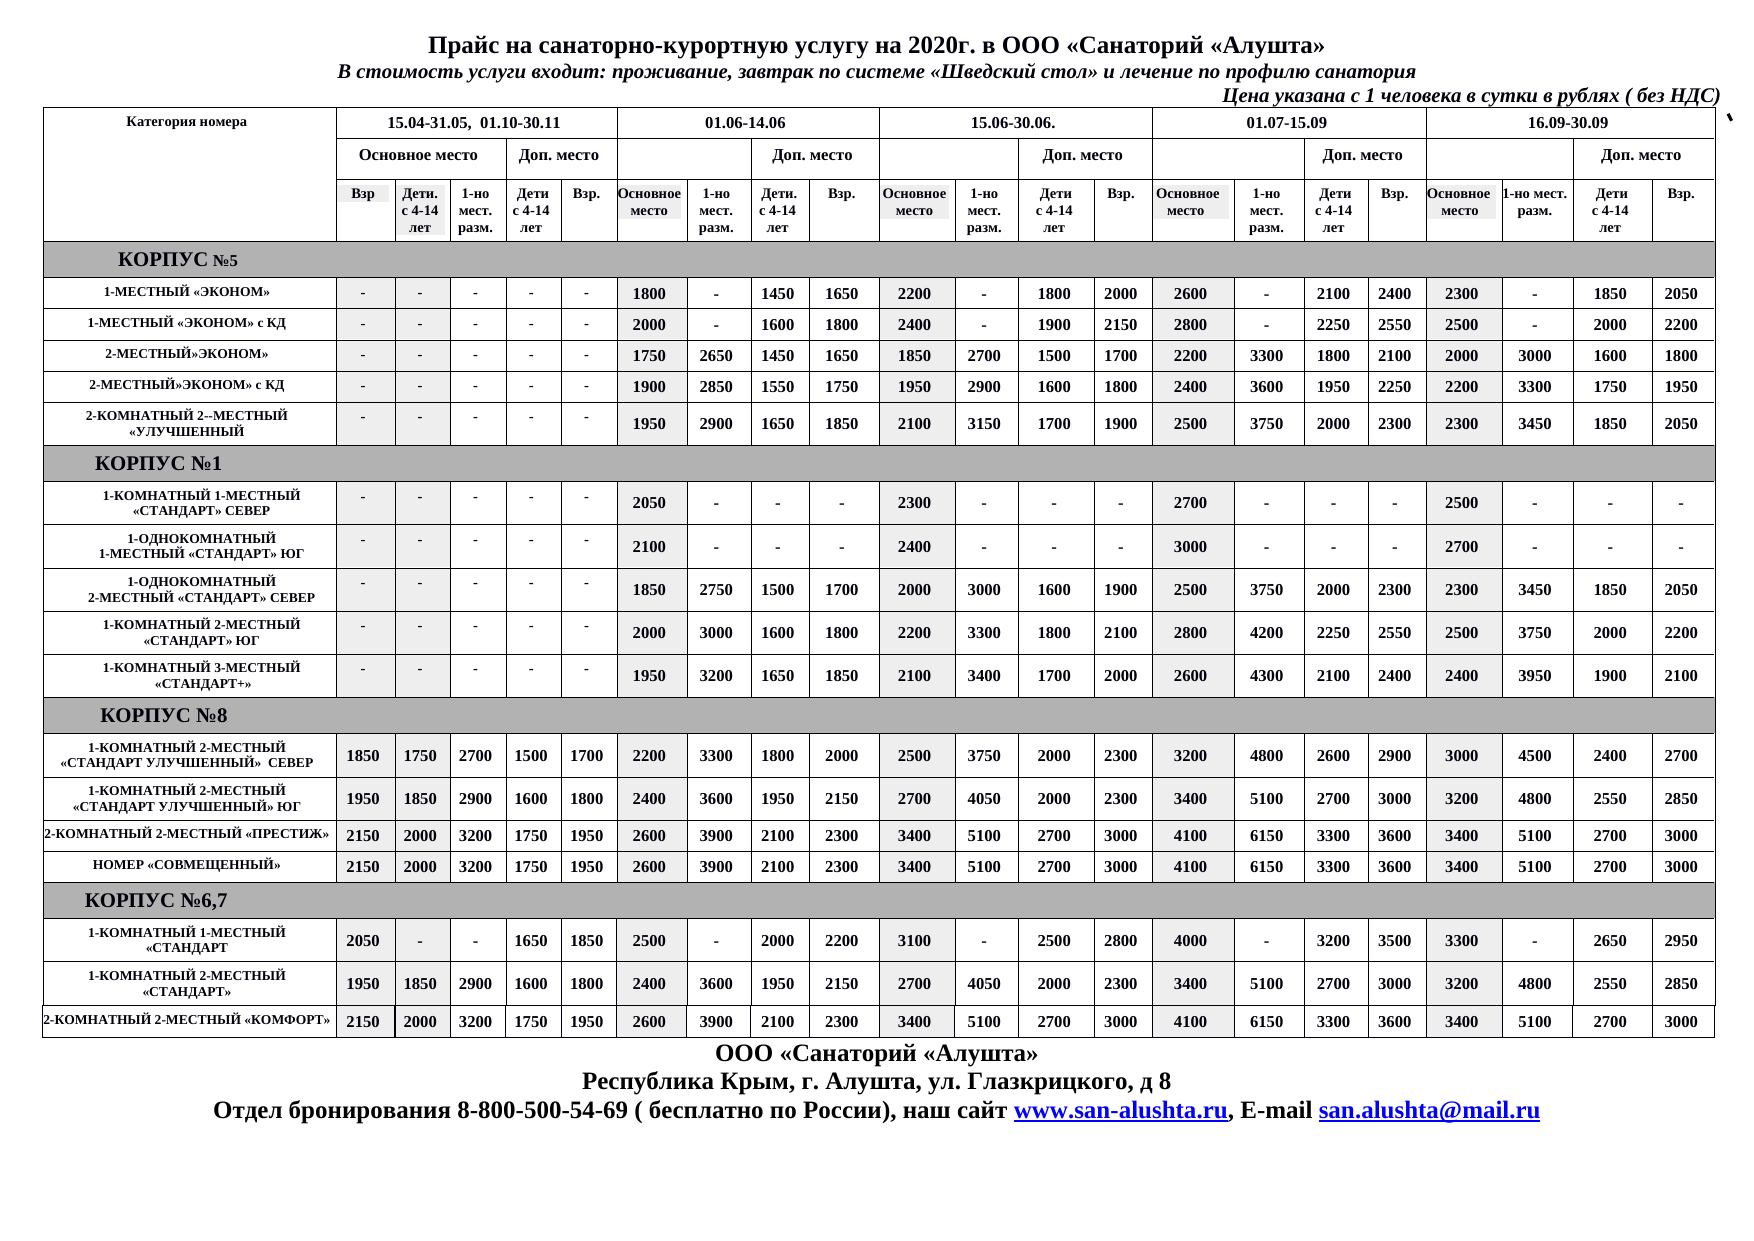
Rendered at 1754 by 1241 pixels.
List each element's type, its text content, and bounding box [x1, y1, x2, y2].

table_cell 4100 [1153, 852, 1234, 882]
table_cell 2700 [880, 778, 955, 820]
table_cell - [562, 569, 617, 611]
table_cell КОРПУС №8 [44, 697, 1715, 733]
table_cell Дети. с 4-14 лет [396, 180, 450, 241]
table_cell 2-МЕСТНЫЙ»ЭКОНОМ» с КД [44, 372, 336, 402]
table_cell 2700 [1305, 962, 1368, 1005]
table_cell 2100 [752, 821, 809, 851]
table_cell 2600 [618, 852, 687, 882]
table_cell 1950 [562, 821, 617, 851]
table_cell 1-но мест. разм. [451, 180, 506, 241]
table_cell 1650 [752, 403, 809, 445]
table_cell 1-но мест. разм. [1503, 180, 1573, 241]
table_cell 3750 [1503, 612, 1573, 654]
table_cell 2600 [1153, 655, 1234, 697]
table_cell 2100 [1305, 655, 1368, 697]
table_cell 3450 [1503, 569, 1573, 611]
table_cell 1900 [1574, 655, 1652, 697]
table_cell 2000 [1427, 341, 1502, 371]
table_cell 2200 [810, 919, 879, 961]
table_cell - [337, 403, 395, 445]
table_header 15.04-31.05, 01.10-30.11 [337, 108, 617, 138]
table_cell - [451, 525, 506, 567]
table_cell 1950 [618, 655, 687, 697]
table_cell 1500 [507, 734, 561, 776]
table_cell [1153, 139, 1304, 179]
table_cell Основное место [1427, 180, 1502, 241]
table_cell Доп. место [507, 139, 617, 179]
table_cell - [396, 309, 450, 339]
table_cell 2000 [396, 852, 450, 882]
table_header 16.09-30.09 [1427, 108, 1715, 138]
table_cell 3900 [688, 852, 751, 882]
table_cell 3000 [1095, 1006, 1152, 1037]
table_cell Дети с 4-14 лет [507, 180, 561, 241]
table_cell КОРПУС №5 [44, 241, 1715, 277]
table_cell 1600 [1574, 341, 1652, 371]
table_cell - [1574, 482, 1652, 524]
table_cell 2200 [618, 734, 687, 776]
table_cell - [507, 482, 561, 524]
table_cell 2300 [1427, 278, 1502, 308]
table_cell 2400 [1574, 734, 1652, 776]
table_cell 3200 [451, 821, 506, 851]
table_cell 3000 [956, 569, 1018, 611]
table_cell 1-КОМНАТНЫЙ 1-МЕСТНЫЙ «СТАНДАРТ» СЕВЕР [44, 482, 336, 524]
table_cell 1850 [396, 778, 450, 820]
table_cell 1550 [752, 372, 809, 402]
table_cell 2050 [1653, 402, 1715, 445]
table_cell 1-КОМНАТНЫЙ 2-МЕСТНЫЙ «СТАНДАРТ» [44, 962, 336, 1005]
table_cell 2850 [1653, 776, 1715, 820]
text Прайс на санаторно-курортную услугу на 2020г. в ООО «Санаторий «Алушта» [30, 30, 1723, 59]
table_cell 2300 [1427, 569, 1502, 611]
table_cell 1950 [337, 962, 395, 1005]
table_cell 2050 [1653, 277, 1715, 308]
table_cell - [562, 525, 617, 567]
table_cell 3000 [1095, 821, 1152, 851]
table_cell 3950 [1503, 655, 1573, 697]
table_cell 4200 [1235, 612, 1304, 654]
table_cell 1750 [810, 372, 879, 402]
table_cell 3400 [956, 655, 1018, 697]
table_header Категория номера [44, 108, 336, 241]
table_cell - [562, 612, 617, 654]
table_cell 2250 [1369, 372, 1426, 402]
table_cell 1600 [507, 962, 561, 1005]
table_cell 2550 [1369, 612, 1426, 654]
table_cell 2700 [1653, 733, 1715, 776]
table_cell 2300 [1427, 403, 1502, 445]
table_cell 2-КОМНАТНЫЙ 2-МЕСТНЫЙ «КОМФОРТ» [43, 1006, 336, 1037]
table_cell 3400 [880, 852, 955, 882]
table_cell 2400 [880, 525, 955, 567]
table_cell 1650 [810, 278, 879, 308]
table_cell 2-КОМНАТНЫЙ 2-МЕСТНЫЙ «ПРЕСТИЖ» [44, 821, 336, 851]
table_cell Доп. место [752, 139, 879, 179]
table_cell 1850 [396, 962, 450, 1005]
table_cell 3600 [1369, 852, 1426, 882]
table_cell 2000 [810, 734, 879, 776]
table_cell - [562, 309, 617, 339]
table_cell - [507, 655, 561, 697]
table_cell 3000 [1369, 962, 1426, 1005]
table_cell 4000 [1153, 919, 1234, 961]
table_cell 2150 [337, 821, 395, 851]
table_cell 1700 [1019, 403, 1094, 445]
table_cell 2300 [1095, 962, 1152, 1005]
table_cell - [956, 525, 1018, 567]
table_cell Основное место [880, 180, 955, 241]
table_cell - [1369, 525, 1426, 567]
table_cell 2550 [1574, 962, 1652, 1005]
table_cell - [396, 655, 450, 697]
table_cell 1700 [1019, 655, 1094, 697]
table_cell Основное место [337, 139, 506, 179]
table_cell 2-МЕСТНЫЙ»ЭКОНОМ» [44, 341, 336, 371]
table_cell 3400 [1427, 821, 1502, 851]
table_cell 3400 [1427, 852, 1502, 882]
table_cell 3200 [451, 1006, 505, 1037]
table_cell 2500 [1153, 403, 1234, 445]
table_cell 4800 [1235, 734, 1304, 776]
table_cell 1-КОМНАТНЫЙ 1-МЕСТНЫЙ «СТАНДАРТ [44, 919, 336, 961]
table_cell 2600 [618, 821, 687, 851]
table_cell 1950 [752, 962, 809, 1005]
table_cell 3000 [1369, 778, 1426, 820]
table_cell - [1503, 482, 1573, 524]
table_cell 3200 [1427, 962, 1502, 1005]
table_cell 2650 [1574, 919, 1652, 961]
table_cell - [507, 612, 561, 654]
table_cell 1850 [1574, 278, 1652, 308]
table_cell 1750 [396, 734, 450, 776]
table_cell - [451, 612, 506, 654]
table_cell - [562, 372, 617, 402]
table_cell - [451, 372, 506, 402]
table_cell 3400 [880, 1006, 954, 1037]
table_cell - [396, 403, 450, 445]
table_cell 2150 [337, 1006, 394, 1037]
table_cell 1800 [1305, 341, 1368, 371]
table_cell 1850 [618, 569, 687, 611]
table_cell 3000 [688, 612, 751, 654]
table_cell 1450 [752, 278, 809, 308]
table_cell 4050 [956, 962, 1018, 1005]
table_cell 2150 [810, 962, 879, 1005]
table_cell 2850 [688, 372, 751, 402]
table_cell 2000 [1574, 612, 1652, 654]
table_cell 5100 [1235, 962, 1304, 1005]
table_cell 4800 [1503, 962, 1573, 1005]
text В стоимость услуги входит: проживание, завтрак по системе «Шведский стол» и лечение по профилю санатория [1120, 59, 1723, 83]
table_cell - [507, 403, 561, 445]
table_cell 2000 [1305, 569, 1368, 611]
table_cell 2900 [451, 778, 506, 820]
table_cell 3200 [1305, 919, 1368, 961]
table_cell 2000 [1019, 962, 1094, 1005]
table_cell 4100 [1153, 1006, 1234, 1037]
table_cell 2500 [1427, 309, 1502, 339]
table_cell 4300 [1235, 655, 1304, 697]
table_cell 2500 [1153, 569, 1234, 611]
table_cell 3200 [1427, 778, 1502, 820]
table_cell 3300 [1235, 341, 1304, 371]
table_cell 1850 [810, 403, 879, 445]
table_cell 2800 [1153, 612, 1234, 654]
table_cell 2050 [337, 919, 395, 961]
table_cell 1650 [752, 655, 809, 697]
table_cell 1850 [1574, 403, 1652, 445]
table_cell - [396, 278, 450, 308]
table_cell 1800 [810, 309, 879, 339]
table_cell 1900 [1019, 309, 1094, 339]
table_cell 3300 [1305, 821, 1368, 851]
table_cell - [688, 919, 751, 961]
table_cell 2700 [1573, 1006, 1652, 1037]
table_cell 1-КОМНАТНЫЙ 2-МЕСТНЫЙ «СТАНДАРТ УЛУЧШЕННЫЙ» СЕВЕР [44, 734, 336, 776]
table_cell Доп. место [1305, 139, 1426, 179]
table_cell 3450 [1503, 403, 1573, 445]
table_cell Взр. [1653, 179, 1715, 241]
table_cell 2400 [618, 778, 687, 820]
table_cell 3600 [1369, 1006, 1426, 1037]
table_cell - [337, 525, 395, 567]
table_cell 1950 [618, 403, 687, 445]
table_cell - [562, 403, 617, 445]
table_cell 1750 [507, 821, 561, 851]
table_cell 2100 [880, 655, 955, 697]
table_header 01.07-15.09 [1153, 108, 1426, 138]
table_cell Взр. [810, 180, 879, 241]
table_cell - [1235, 278, 1304, 308]
table_cell 4500 [1503, 734, 1573, 776]
table_cell 2900 [688, 403, 751, 445]
table_cell - [451, 309, 506, 339]
table_cell - [1305, 482, 1368, 524]
table_cell 2-КОМНАТНЫЙ 2--МЕСТНЫЙ «УЛУЧШЕННЫЙ [44, 403, 336, 445]
table_cell - [688, 309, 751, 339]
table_cell - [507, 278, 561, 308]
table_cell - [810, 482, 879, 524]
table_cell 3600 [688, 962, 751, 1005]
table_cell 3000 [1153, 525, 1234, 567]
table_cell 2250 [1305, 612, 1368, 654]
table_cell - [1235, 525, 1304, 567]
table_cell 3000 [1095, 852, 1152, 882]
table_cell 2400 [617, 962, 687, 1005]
table_cell Дети с 4-14 лет [1305, 180, 1368, 241]
table_cell 2700 [1019, 1006, 1094, 1037]
table_cell - [752, 482, 809, 524]
table_cell 2200 [1653, 611, 1715, 654]
table_cell 1-КОМНАТНЫЙ 2-МЕСТНЫЙ «СТАНДАРТ УЛУЧШЕННЫЙ» ЮГ [44, 778, 336, 820]
table_cell 2200 [880, 278, 955, 308]
table_cell - [451, 341, 506, 371]
table_cell 1700 [562, 734, 617, 776]
table_cell 5100 [1503, 1006, 1572, 1037]
table_cell 1800 [1019, 612, 1094, 654]
table_cell 4100 [1153, 821, 1234, 851]
table_cell 2500 [1427, 482, 1502, 524]
table_cell 1800 [562, 962, 616, 1005]
table_cell - [956, 919, 1018, 961]
table_cell - [337, 482, 395, 524]
table_cell - [451, 569, 506, 611]
table_header 01.06-14.06 [618, 108, 879, 138]
table_cell 2000 [618, 309, 687, 339]
table_cell 1950 [1653, 371, 1715, 402]
table_cell 2500 [880, 734, 955, 776]
table_cell - [810, 525, 879, 567]
table_cell 2150 [1095, 309, 1152, 339]
table_cell 1600 [752, 612, 809, 654]
table_cell 3600 [1235, 372, 1304, 402]
table_cell - [562, 482, 617, 524]
table_cell 2550 [1574, 778, 1652, 820]
table_cell 2500 [617, 919, 687, 961]
table_cell 1600 [752, 309, 809, 339]
table_cell 2100 [1369, 341, 1426, 371]
table_cell 1750 [507, 852, 561, 882]
table_cell 1-МЕСТНЫЙ «ЭКОНОМ» с КД [44, 309, 336, 339]
table_cell 3200 [1153, 734, 1234, 776]
table_cell 2600 [1153, 278, 1234, 308]
table_cell 2950 [1653, 918, 1715, 961]
table_cell 4050 [956, 778, 1018, 820]
table_cell 2200 [1153, 341, 1234, 371]
table_cell 3150 [956, 403, 1018, 445]
table_cell 3300 [1503, 372, 1573, 402]
table_cell 2000 [880, 569, 955, 611]
table_cell 1850 [880, 341, 955, 371]
table_cell 1450 [752, 341, 809, 371]
table_cell - [396, 341, 450, 371]
table_cell 1800 [1653, 340, 1715, 371]
table_cell 2250 [1305, 309, 1368, 339]
table_cell 1950 [337, 778, 395, 820]
text В стоимость услуги входит: проживание, завтрак по системе «Шведский стол» и лечение по профилю санатория [30, 59, 607, 83]
table_cell - [1503, 525, 1573, 567]
table_cell 2000 [1095, 278, 1152, 308]
table_cell - [396, 372, 450, 402]
table_cell 3300 [1305, 1006, 1368, 1037]
text ООО «Санаторий «Алушта» [30, 1038, 1723, 1066]
table_cell 2600 [617, 1006, 686, 1037]
table_cell - [688, 278, 751, 308]
table_cell 2650 [688, 341, 751, 371]
table_cell 3400 [1153, 962, 1234, 1005]
table_cell 2800 [1095, 919, 1152, 961]
table_cell 2100 [752, 852, 809, 882]
table_cell - [507, 341, 561, 371]
table_cell - [396, 482, 450, 524]
table_cell 3300 [1305, 852, 1368, 882]
table_cell 2700 [1305, 778, 1368, 820]
table_cell 1900 [1095, 403, 1152, 445]
table_cell 1800 [1019, 278, 1094, 308]
table_cell - [337, 341, 395, 371]
table_cell 2100 [1305, 278, 1368, 308]
table_cell 3500 [1369, 919, 1426, 961]
table_cell 2400 [1369, 655, 1426, 697]
table_cell 3600 [688, 778, 751, 820]
table_cell 2000 [396, 1006, 450, 1037]
table_cell 2200 [1427, 372, 1502, 402]
table_cell 5100 [955, 1006, 1018, 1037]
table_cell 1800 [562, 778, 617, 820]
table_cell 2200 [880, 612, 955, 654]
table_cell 2000 [752, 919, 809, 961]
table_cell - [451, 278, 506, 308]
table_cell 2800 [1153, 309, 1234, 339]
table_cell - [752, 525, 809, 567]
table_cell 2700 [956, 341, 1018, 371]
table_cell 1-но мест. разм. [956, 180, 1018, 241]
table_cell - [337, 569, 395, 611]
table_cell 3300 [956, 612, 1018, 654]
table_cell 1-КОМНАТНЫЙ 2-МЕСТНЫЙ «СТАНДАРТ» ЮГ [44, 612, 336, 654]
table_cell 2300 [810, 821, 879, 851]
table_cell Основное место [618, 180, 687, 241]
table_cell 2300 [810, 852, 879, 882]
table_cell - [1503, 309, 1573, 339]
table_cell 1950 [1305, 372, 1368, 402]
table_cell - [1019, 525, 1094, 567]
table_cell - [337, 655, 395, 697]
table_cell 3400 [880, 821, 955, 851]
table_cell 1900 [618, 372, 687, 402]
table_cell 1750 [618, 341, 687, 371]
table_cell - [507, 525, 561, 567]
table_cell 1600 [507, 778, 561, 820]
table_cell 2900 [1369, 734, 1426, 776]
table_cell - [507, 372, 561, 402]
table_cell 6150 [1235, 1006, 1304, 1037]
table_cell Дети с 4-14 лет [1574, 180, 1652, 241]
table_cell 2100 [880, 403, 955, 445]
table_cell [1427, 139, 1573, 179]
table_cell 2300 [1369, 403, 1426, 445]
table_cell 2700 [1153, 482, 1234, 524]
table_cell - [1235, 919, 1304, 961]
table_cell 2300 [1369, 569, 1426, 611]
table_cell 2100 [618, 525, 687, 567]
table_cell 1-МЕСТНЫЙ «ЭКОНОМ» [44, 278, 336, 308]
table_cell - [1305, 525, 1368, 567]
table_cell 2150 [337, 852, 395, 882]
table_cell - [1503, 278, 1573, 308]
table_cell Дети. с 4-14 лет [752, 180, 809, 241]
table_cell - [562, 655, 617, 697]
table_cell - [396, 919, 450, 961]
table_cell НОМЕР «СОВМЕЩЕННЫЙ» [44, 852, 336, 882]
table_cell 1800 [810, 612, 879, 654]
table_cell 2700 [451, 734, 506, 776]
table_cell 4800 [1503, 778, 1573, 820]
table_cell 1850 [1574, 569, 1652, 611]
table_cell 1700 [1095, 341, 1152, 371]
table_cell - [562, 341, 617, 371]
table_cell - [1235, 482, 1304, 524]
table_cell 6150 [1235, 821, 1304, 851]
table_cell 2000 [1019, 778, 1094, 820]
table_cell - [1653, 481, 1715, 524]
text Отдел бронирования 8-800-500-54-69 ( бесплатно по России), наш сайт www.san-alushta.ru, E-mail san.alushta@mail.ru [30, 1095, 1723, 1124]
table_cell 2700 [1019, 821, 1094, 851]
table_cell 1950 [880, 372, 955, 402]
table_cell КОРПУС №6,7 [44, 882, 1715, 918]
table_cell 2700 [1574, 852, 1652, 882]
table_cell - [688, 482, 751, 524]
table_cell 1850 [562, 919, 616, 961]
text Республика Крым, г. Алушта, ул. Глазкрицкого, д 8 [30, 1066, 1723, 1095]
table_cell 2300 [1095, 778, 1152, 820]
table_cell - [1653, 524, 1715, 567]
table_cell 3300 [688, 734, 751, 776]
table_cell 2850 [1653, 961, 1715, 1005]
table_cell 3000 [1503, 341, 1573, 371]
table_cell 3000 [1427, 734, 1502, 776]
table_cell 3200 [451, 852, 506, 882]
table_cell 5100 [956, 821, 1018, 851]
table_cell 2150 [810, 778, 879, 820]
table_cell 2000 [1019, 734, 1094, 776]
table_cell - [507, 309, 561, 339]
table_cell 3400 [1427, 1006, 1502, 1037]
table_cell 2100 [1095, 612, 1152, 654]
table_cell [618, 139, 751, 179]
table_cell 3750 [1235, 569, 1304, 611]
table_cell - [956, 278, 1018, 308]
table_cell - [1369, 482, 1426, 524]
table_cell 2300 [810, 1006, 879, 1037]
table_cell - [396, 612, 450, 654]
table_cell - [451, 655, 506, 697]
table_cell 2900 [451, 962, 506, 1005]
table_cell 3750 [956, 734, 1018, 776]
table_cell 2750 [688, 569, 751, 611]
table_cell 5100 [1503, 852, 1573, 882]
table_cell Взр. [562, 180, 617, 241]
table_cell 3400 [1153, 778, 1234, 820]
table_cell 2700 [1574, 821, 1652, 851]
table_cell 2200 [1653, 308, 1715, 339]
table_cell 1-ОДНОКОМНАТНЫЙ 2-МЕСТНЫЙ «СТАНДАРТ» СЕВЕР [44, 569, 336, 611]
table_cell 2000 [396, 821, 450, 851]
table_cell Взр. [1369, 180, 1426, 241]
table_cell - [337, 372, 395, 402]
table_cell - [1019, 482, 1094, 524]
table_cell - [337, 309, 395, 339]
table_cell [880, 139, 1018, 179]
table_cell 6150 [1235, 852, 1304, 882]
table_cell 3000 [1653, 851, 1715, 882]
table_cell 2500 [1019, 919, 1094, 961]
table_cell Взр [337, 180, 395, 241]
table_cell 2400 [880, 309, 955, 339]
table_cell Доп. место [1574, 138, 1715, 179]
table_cell 1950 [562, 852, 617, 882]
table_cell 3100 [880, 919, 955, 961]
table_cell 2700 [1019, 852, 1094, 882]
table_cell 2400 [1427, 655, 1502, 697]
table_cell 1800 [752, 734, 809, 776]
table_cell 2100 [751, 1006, 809, 1037]
table_cell - [451, 919, 506, 961]
table_cell 1500 [752, 569, 809, 611]
table_cell 2000 [1305, 403, 1368, 445]
table_cell 2000 [1574, 309, 1652, 339]
table_cell - [956, 482, 1018, 524]
table_cell Взр. [1095, 180, 1152, 241]
table_cell 2100 [1653, 654, 1715, 697]
table_cell - [337, 278, 395, 308]
table_cell Дети с 4-14 лет [1019, 180, 1094, 241]
table_cell 1950 [752, 778, 809, 820]
table_cell 3900 [688, 821, 751, 851]
table_cell 2300 [880, 482, 955, 524]
table_header 15.06-30.06. [880, 108, 1152, 138]
table_cell 3000 [1653, 1006, 1714, 1037]
table_cell - [1095, 525, 1152, 567]
table_cell 3000 [1653, 820, 1715, 851]
table_cell 1900 [1095, 569, 1152, 611]
table_cell - [337, 612, 395, 654]
table_cell - [1235, 309, 1304, 339]
table_cell 3200 [688, 655, 751, 697]
table_cell 2700 [880, 962, 955, 1005]
table_cell 1750 [1574, 372, 1652, 402]
table_cell 2000 [618, 612, 687, 654]
table_cell 3750 [1235, 403, 1304, 445]
table_cell 1500 [1019, 341, 1094, 371]
table_cell 1650 [810, 341, 879, 371]
table_cell 2400 [1153, 372, 1234, 402]
table_cell 2050 [618, 482, 687, 524]
table_cell 1-но мест. разм. [1235, 180, 1304, 241]
table_cell 2700 [1427, 525, 1502, 567]
table_cell 1700 [810, 569, 879, 611]
table_cell 5100 [1235, 778, 1304, 820]
table_cell 5100 [1503, 821, 1573, 851]
table_cell - [396, 569, 450, 611]
table_cell 3600 [1369, 821, 1426, 851]
table_cell 1650 [507, 919, 561, 961]
table_cell 2400 [1369, 278, 1426, 308]
table_cell 1-ОДНОКОМНАТНЫЙ 1-МЕСТНЫЙ «СТАНДАРТ» ЮГ [44, 525, 336, 567]
table_cell 1800 [618, 278, 687, 308]
table_cell 2600 [1305, 734, 1368, 776]
table_cell 5100 [956, 852, 1018, 882]
table_cell 2500 [1427, 612, 1502, 654]
table_cell - [1503, 919, 1573, 961]
table_cell 2300 [1095, 734, 1152, 776]
table_cell 1850 [337, 734, 395, 776]
table_cell - [451, 482, 506, 524]
table_cell 1600 [1019, 569, 1094, 611]
table_cell Основное место [1153, 180, 1234, 241]
table_cell 1950 [562, 1006, 616, 1037]
table_cell 3900 [687, 1006, 750, 1037]
table_cell 1750 [506, 1006, 561, 1037]
table_cell 2050 [1653, 568, 1715, 611]
table_cell - [396, 525, 450, 567]
table_cell 1600 [1019, 372, 1094, 402]
table_cell 2000 [1095, 655, 1152, 697]
table_cell Доп. место [1019, 139, 1152, 179]
table_cell - [562, 278, 617, 308]
table_cell - [956, 309, 1018, 339]
table_cell - [1574, 525, 1652, 567]
table_cell 1850 [810, 655, 879, 697]
table_cell 1800 [1095, 372, 1152, 402]
table_cell - [688, 525, 751, 567]
table_cell 2550 [1369, 309, 1426, 339]
table_cell 1-КОМНАТНЫЙ 3-МЕСТНЫЙ «СТАНДАРТ+» [44, 655, 336, 697]
text Цена указана с 1 человека в сутки в рублях ( без НДС) [30, 83, 1723, 107]
table_cell - [1095, 482, 1152, 524]
table_cell 2900 [956, 372, 1018, 402]
table_cell - [507, 569, 561, 611]
table_cell КОРПУС №1 [44, 445, 1715, 481]
table_cell 1-но мест. разм. [688, 180, 751, 241]
table_cell - [451, 403, 506, 445]
table_cell 3300 [1427, 919, 1502, 961]
